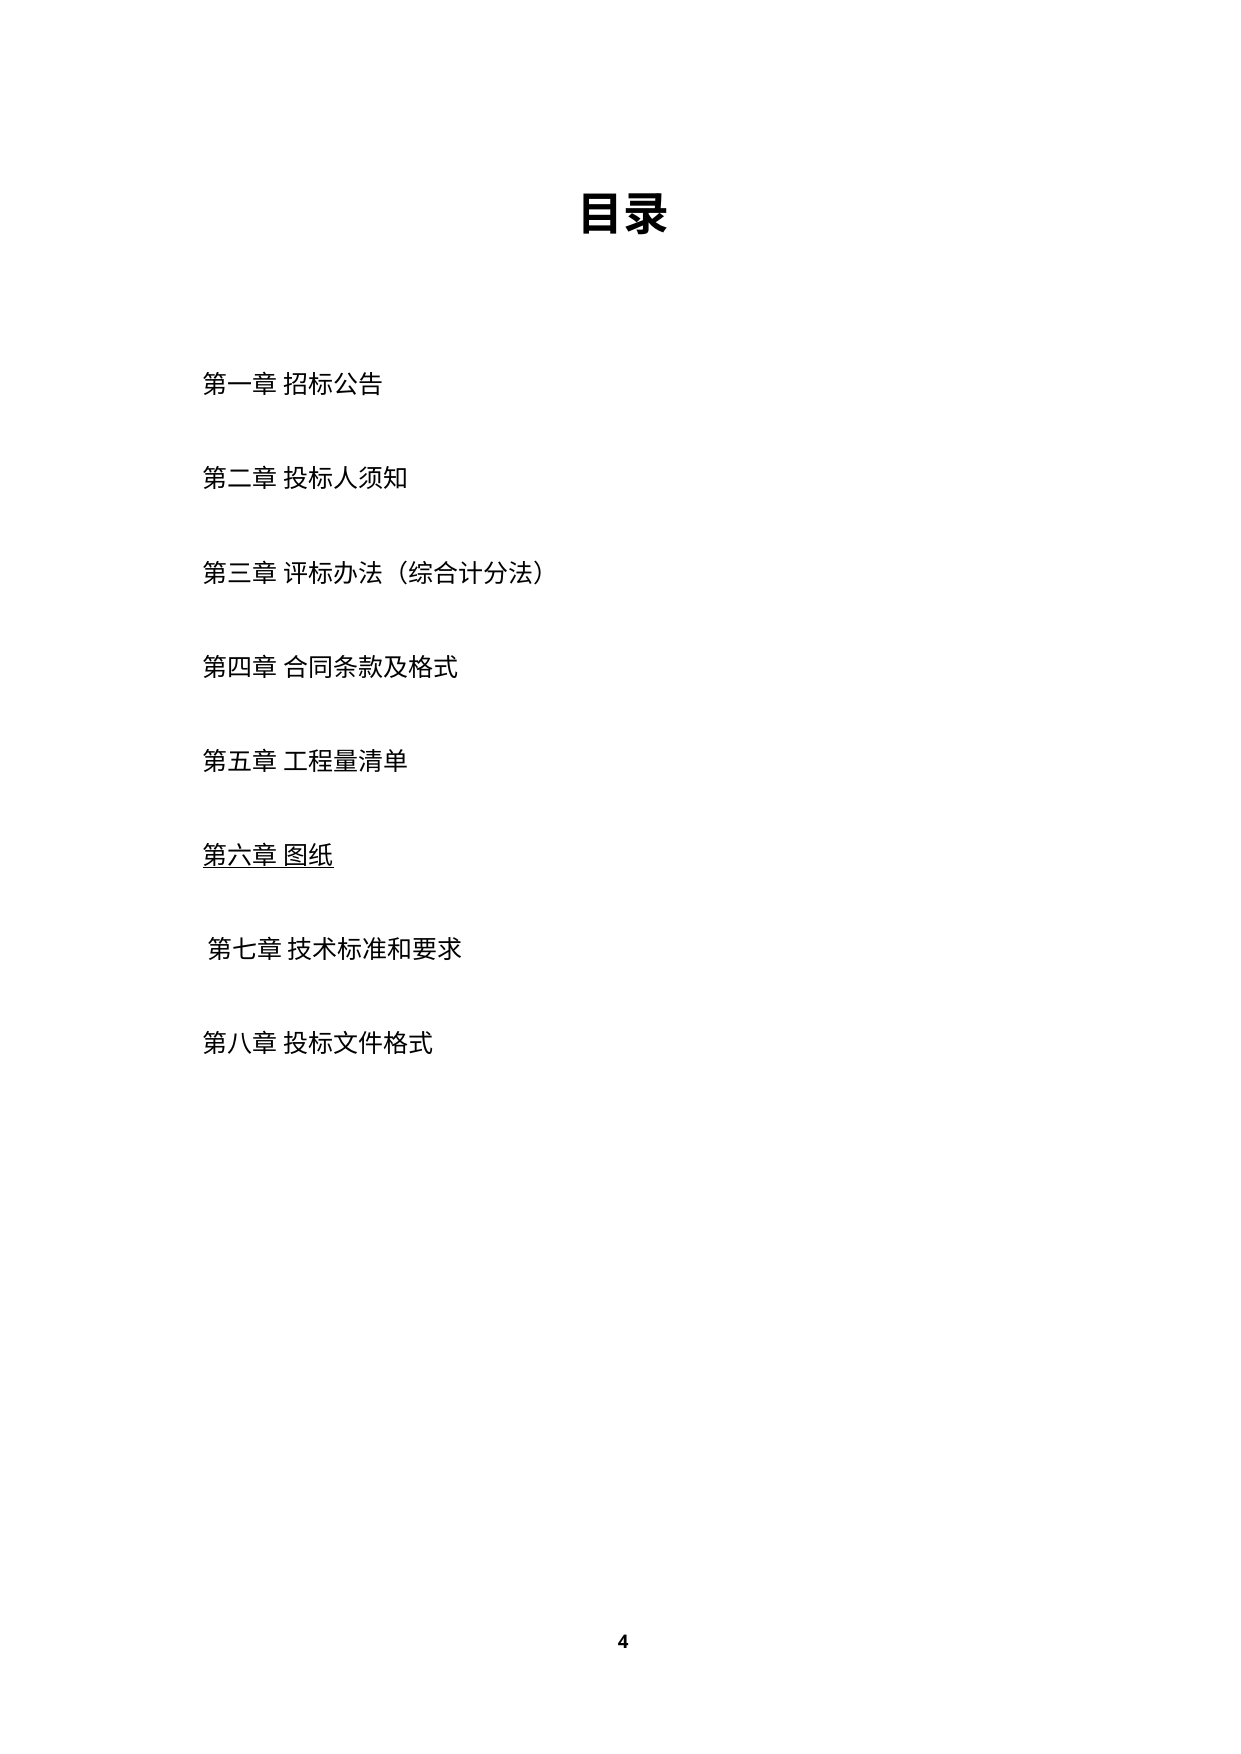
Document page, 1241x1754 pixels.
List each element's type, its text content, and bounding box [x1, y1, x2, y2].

text 第七章 技术标准和要求 [182, 915, 1064, 980]
text 第六章 图纸 [182, 821, 1064, 886]
text 第一章 招标公告 [182, 350, 1064, 415]
text 第二章 投标人须知 [182, 444, 1064, 509]
text 第八章 投标文件格式 [182, 1009, 1064, 1074]
text 第三章 评标办法（综合计分法） [182, 539, 1064, 604]
text 第四章 合同条款及格式 [182, 633, 1064, 698]
text 目录 [182, 162, 1064, 259]
text 第五章 工程量清单 [182, 727, 1064, 792]
